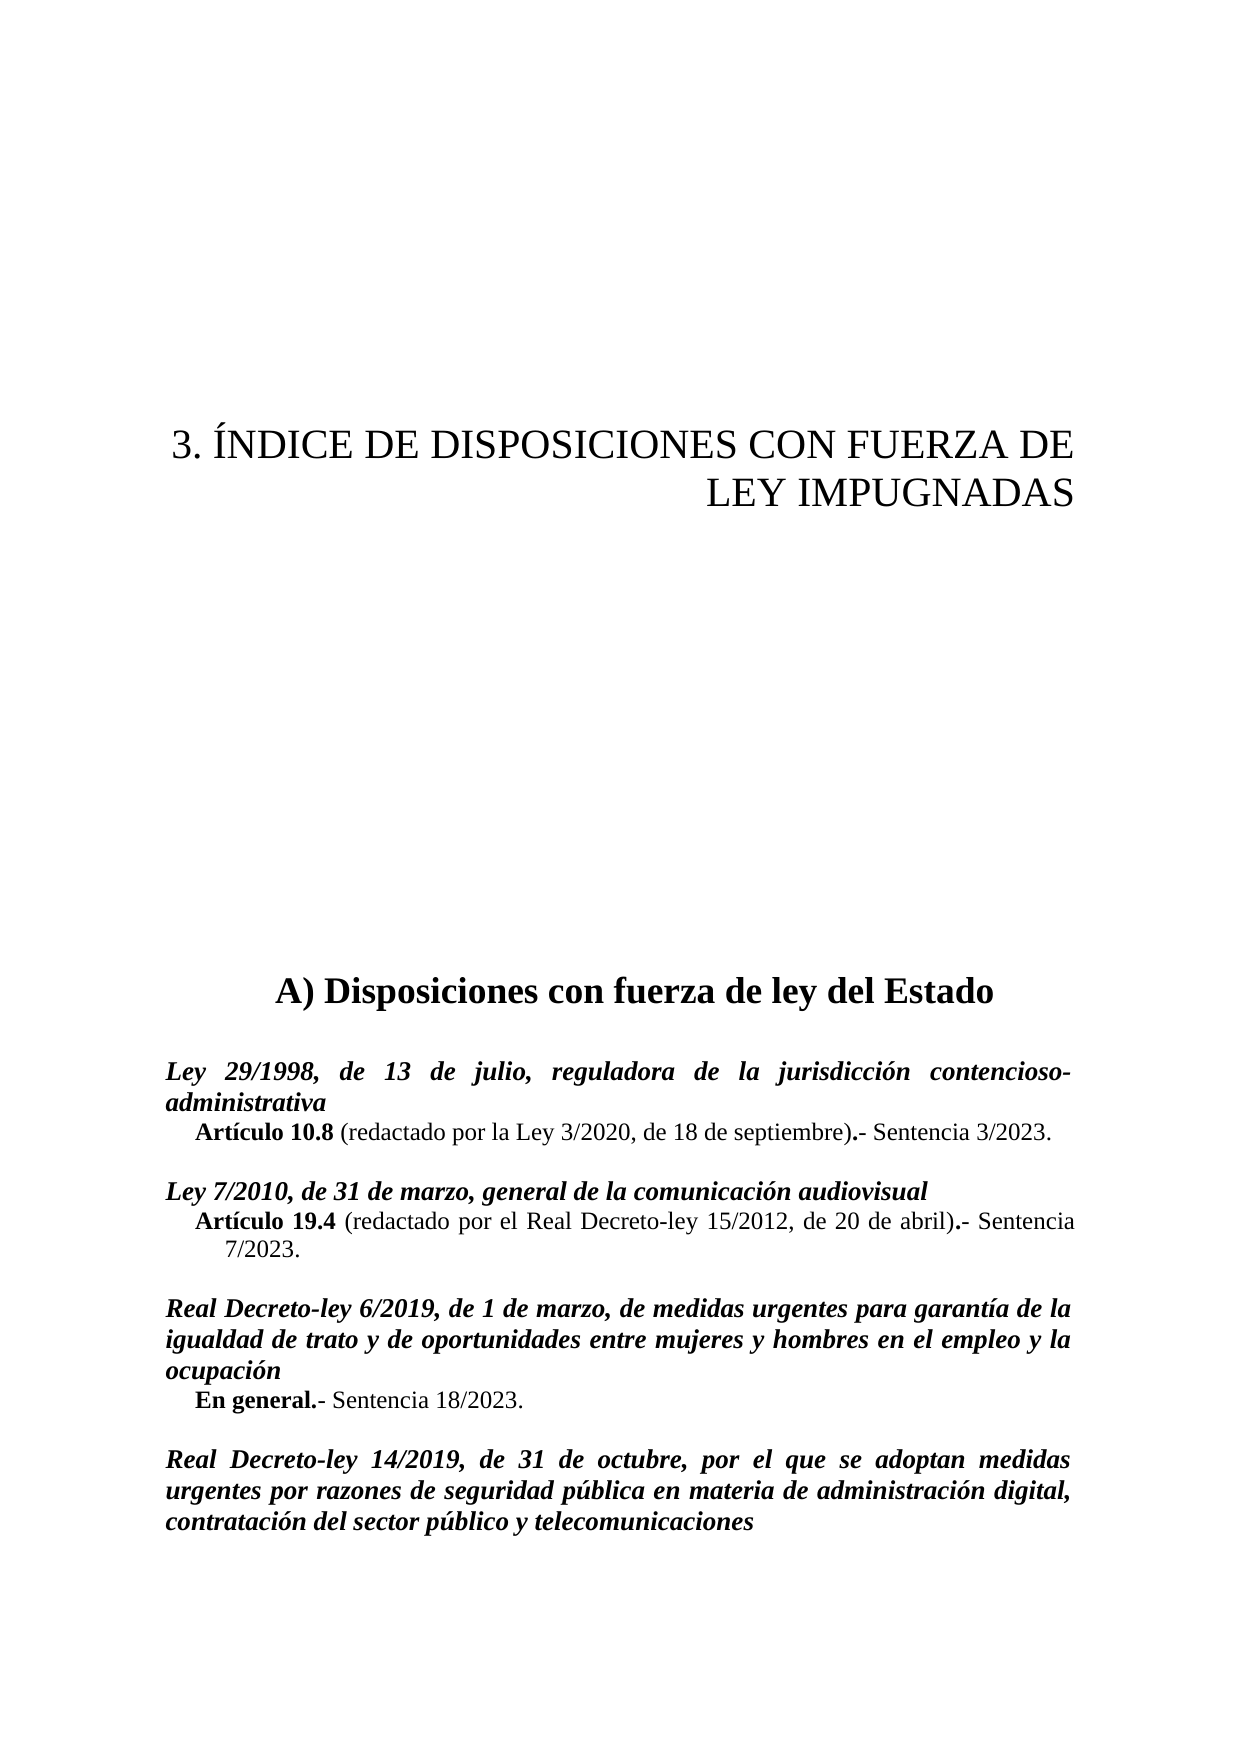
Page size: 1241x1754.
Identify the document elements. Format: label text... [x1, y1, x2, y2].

text Ley 7/2010, de 31 de marzo, general de la comunicación audiovisual [165, 1175, 1075, 1206]
text A) Disposiciones con fuerza de ley del Estado [165, 969, 1075, 1012]
text Artículo 10.8 (redactado por la Ley 3/2020, de 18 de septiembre).- Sentencia 3/2023. [195, 1117, 1075, 1146]
text Artículo 19.4 (redactado por el Real Decreto-ley 15/2012, de 20 de abril).- Sentencia 7/2023. [195, 1206, 1075, 1263]
text Ley 29/1998, de 13 de julio, reguladora de la jurisdicción contencioso-administrativa [165, 1055, 1075, 1117]
text Real Decreto-ley 14/2019, de 31 de octubre, por el que se adoptan medidas urgentes por razones de seguridad pública en materia de administración digital, contratación del sector público y telecomunicaciones [165, 1443, 1075, 1536]
text 3. ÍNDICE DE DISPOSICIONES CON FUERZA DE LEY IMPUGNADAS [165, 419, 1075, 515]
text Real Decreto-ley 6/2019, de 1 de marzo, de medidas urgentes para garantía de la igualdad de trato y de oportunidades entre mujeres y hombres en el empleo y la ocupación [165, 1292, 1075, 1386]
text En general.- Sentencia 18/2023. [195, 1386, 1075, 1414]
